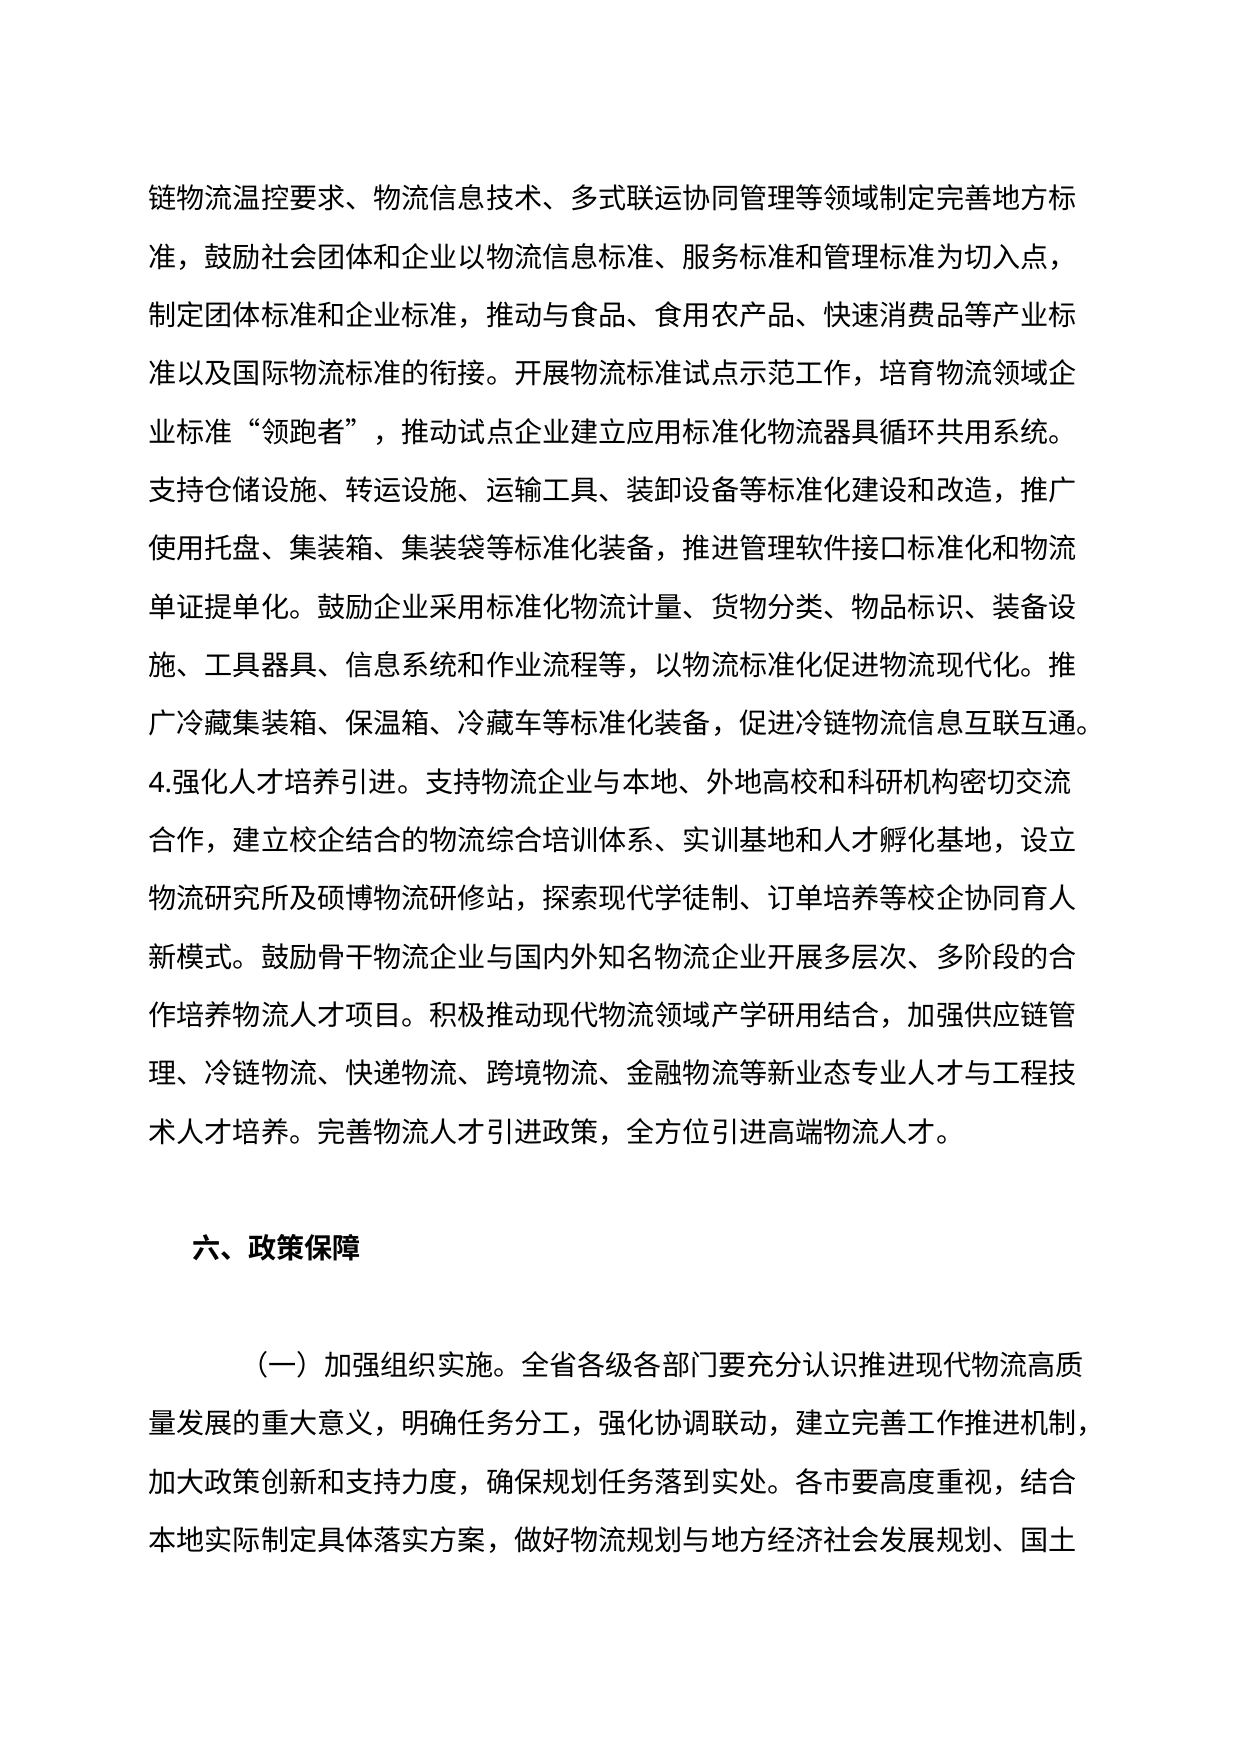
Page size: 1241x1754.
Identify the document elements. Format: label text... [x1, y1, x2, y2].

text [148, 1329, 1092, 1562]
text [148, 162, 1092, 1154]
subtitle 六、政策保障 [148, 1212, 1092, 1270]
